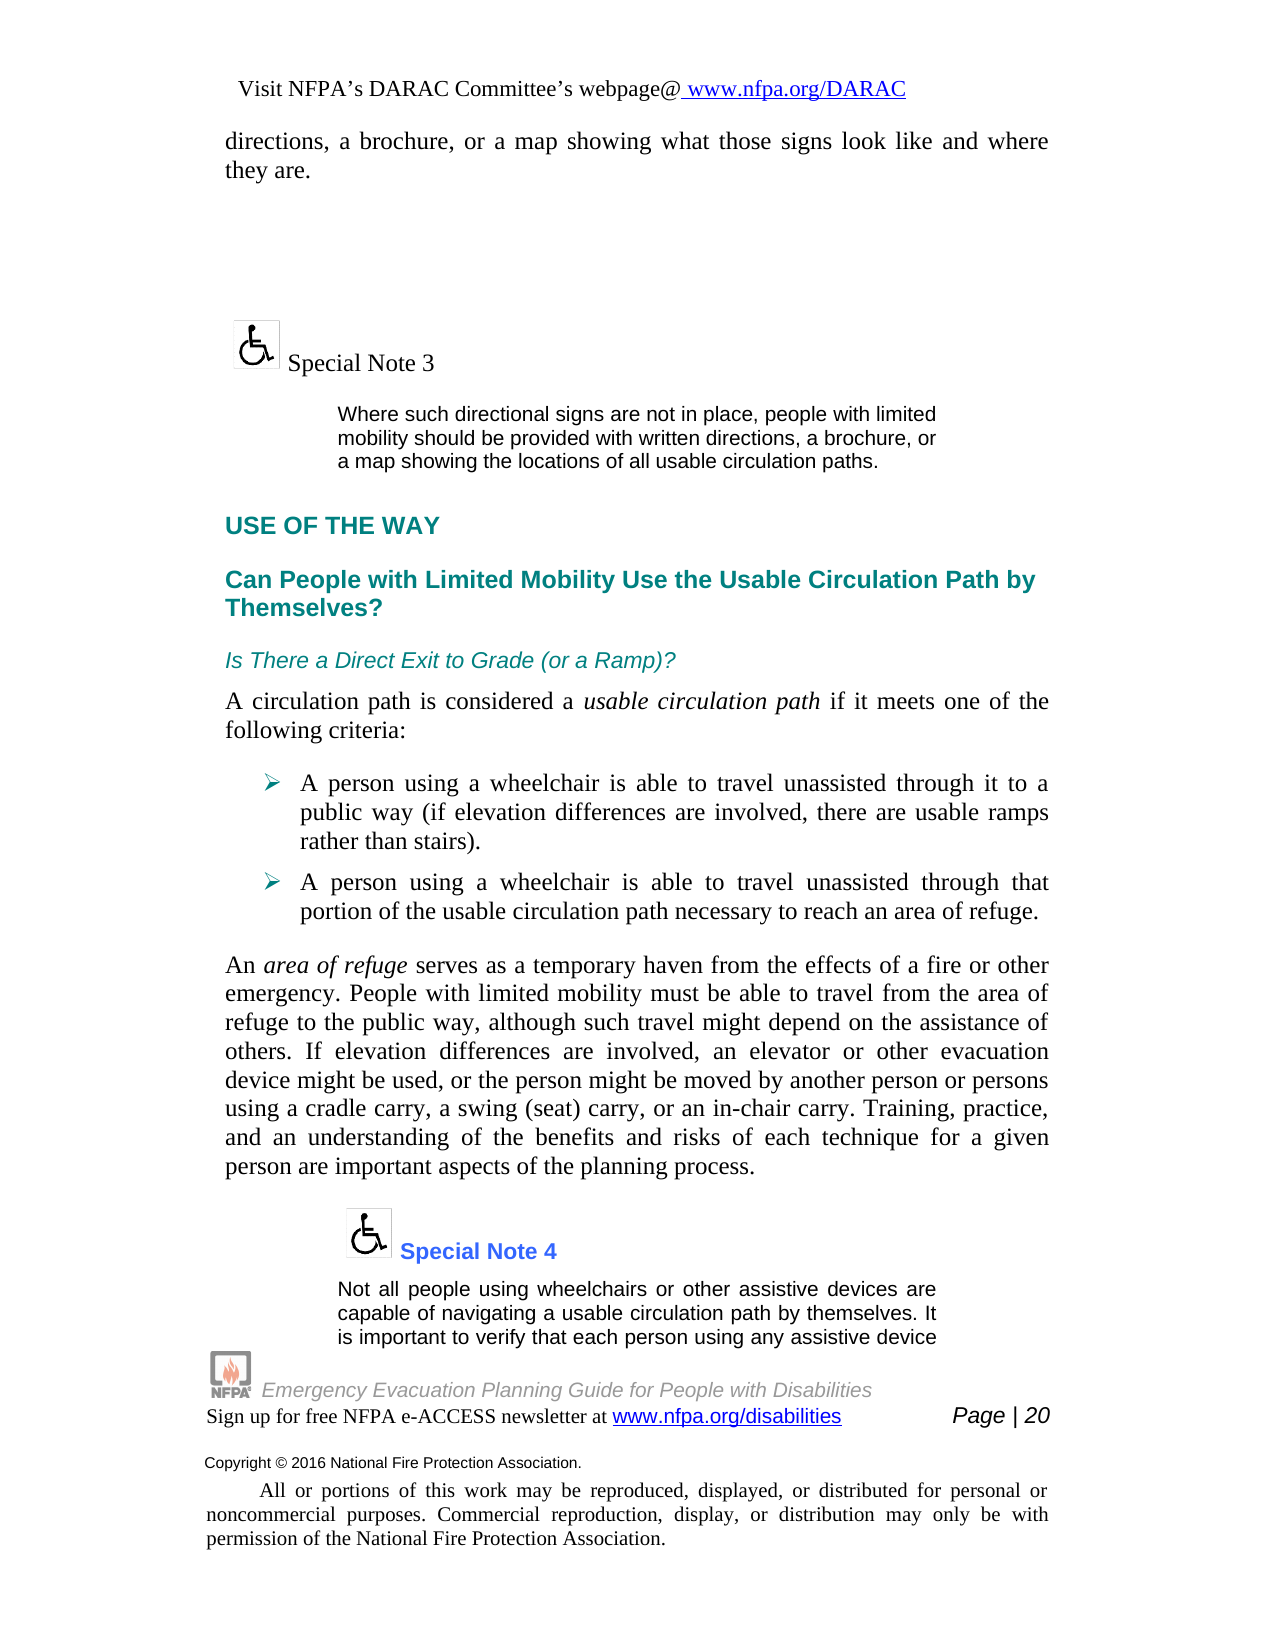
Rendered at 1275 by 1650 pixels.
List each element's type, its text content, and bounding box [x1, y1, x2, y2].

text A person using a wheelchair is able to travel unassisted through that portion of the usable circulation path necessary to reach an area of refuge. [262, 867, 1050, 925]
text An area of refuge serves as a temporary haven from the effects of a fire or other emergency. People with limited mobility must be able to travel from the area of refuge to the public way, although such travel might depend on the assistance of others. If elevation differences are involved, an elevator or other evacuation device might be used, or the person might be moved by another person or persons using a cradle carry, a swing (seat) carry, or an in-chair carry. Training, practice, and an understanding of the benefits and risks of each technique for a given person are important aspects of the planning process. [225, 950, 1050, 1180]
text Special Note 3 [225, 316, 1050, 376]
picture [225, 316, 288, 371]
text A circulation path is considered a usable circulation path if it meets one of the following criteria: [225, 686, 1050, 743]
text Where such directional signs are not in place, people with limited mobility should be provided with written directions, a brochure, or a map showing the locations of all usable circulation paths. [337, 401, 937, 473]
text A person using a wheelchair is able to travel unassisted through it to a public way (if elevation differences are involved, there are usable ramps rather than stairs). [262, 768, 1050, 855]
picture [337, 1204, 400, 1260]
picture [210, 1351, 252, 1398]
text Special Note 4 [337, 1205, 937, 1264]
text Can People with Limited Mobility Use the Usable Circulation Path by Themselves? [225, 564, 1050, 622]
text Is There a Direct Exit to Grade (or a Ramp)? [225, 647, 1050, 673]
text USE OF THE WAY [225, 511, 1050, 539]
